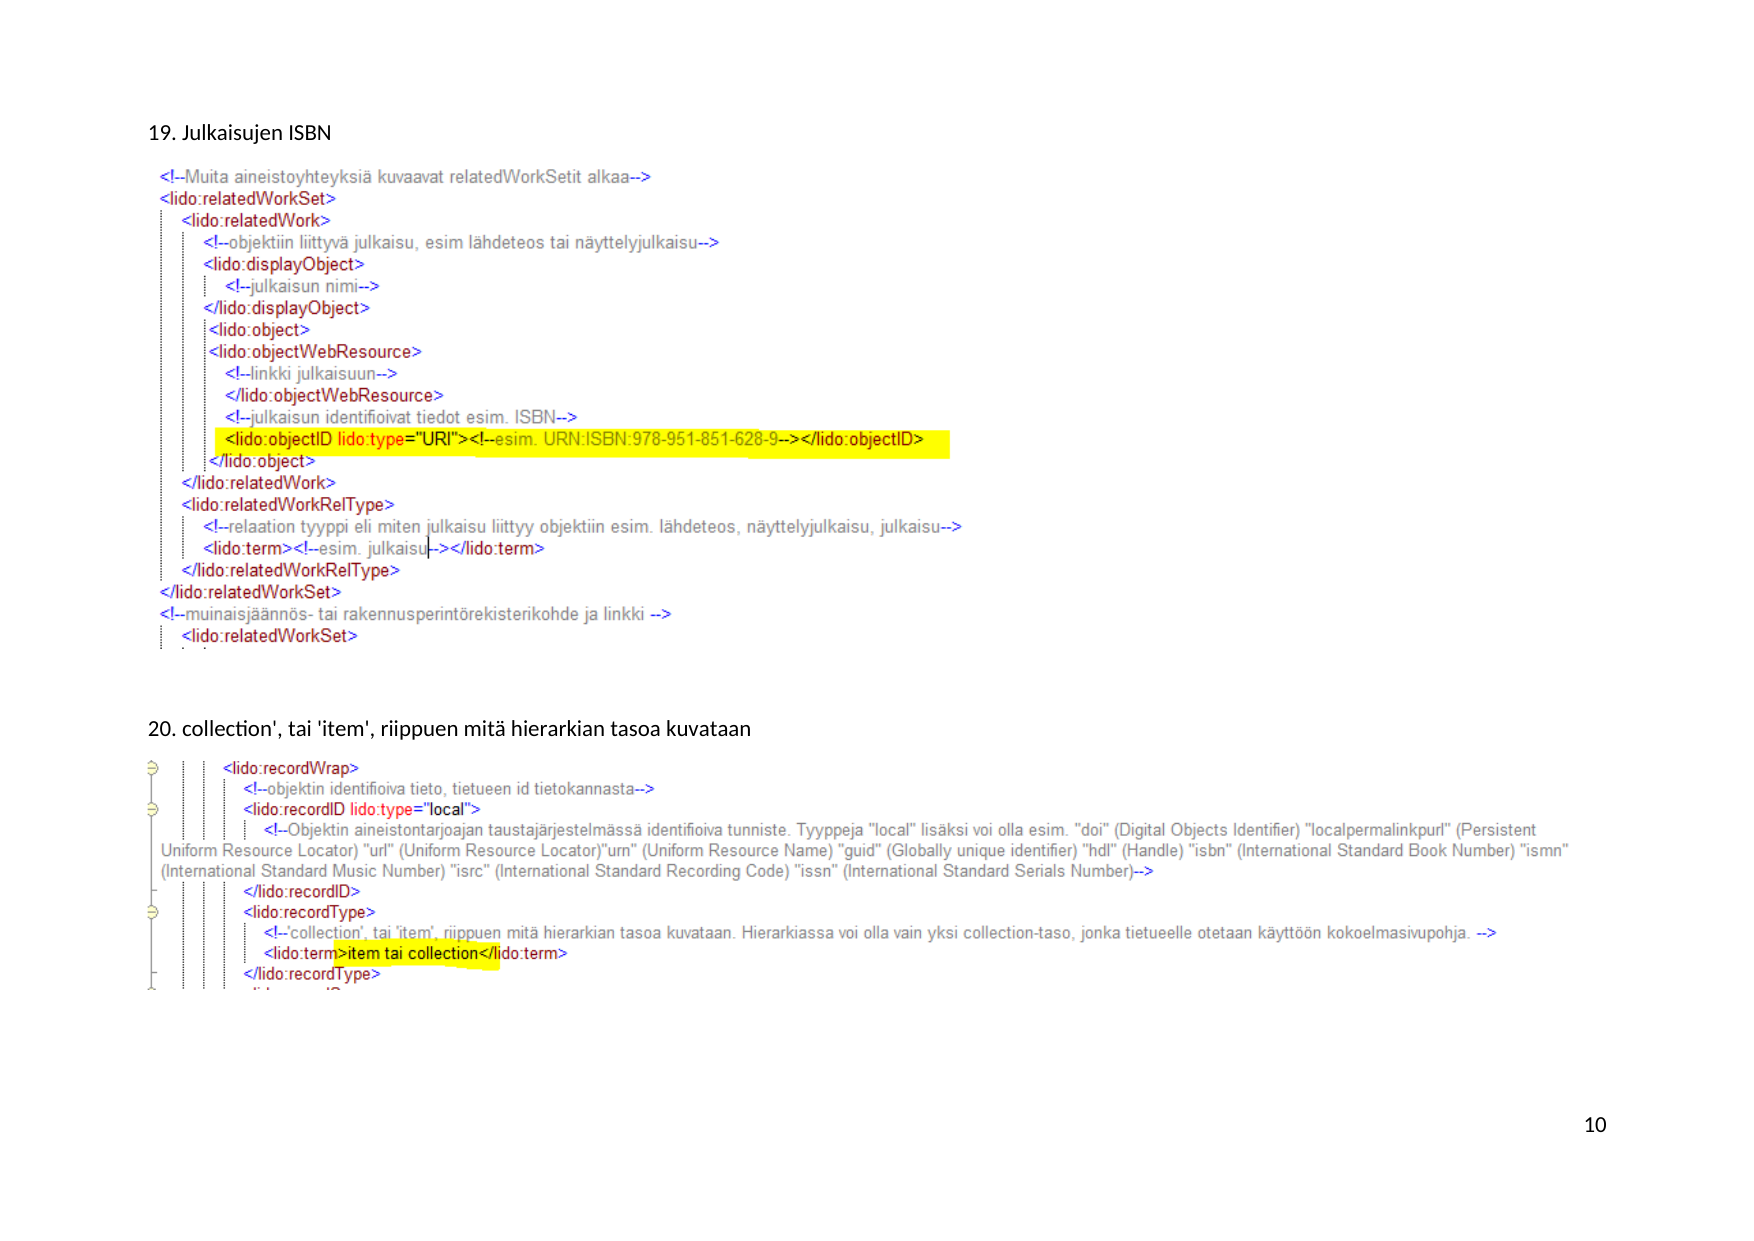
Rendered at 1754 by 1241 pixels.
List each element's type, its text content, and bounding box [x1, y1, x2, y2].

picture [147, 760, 1607, 990]
picture [147, 165, 1005, 649]
text 20. collection', tai 'item', riippuen mitä hierarkian tasoa kuvataan [148, 714, 1606, 742]
text 19. Julkaisujen ISBN [148, 118, 1606, 146]
